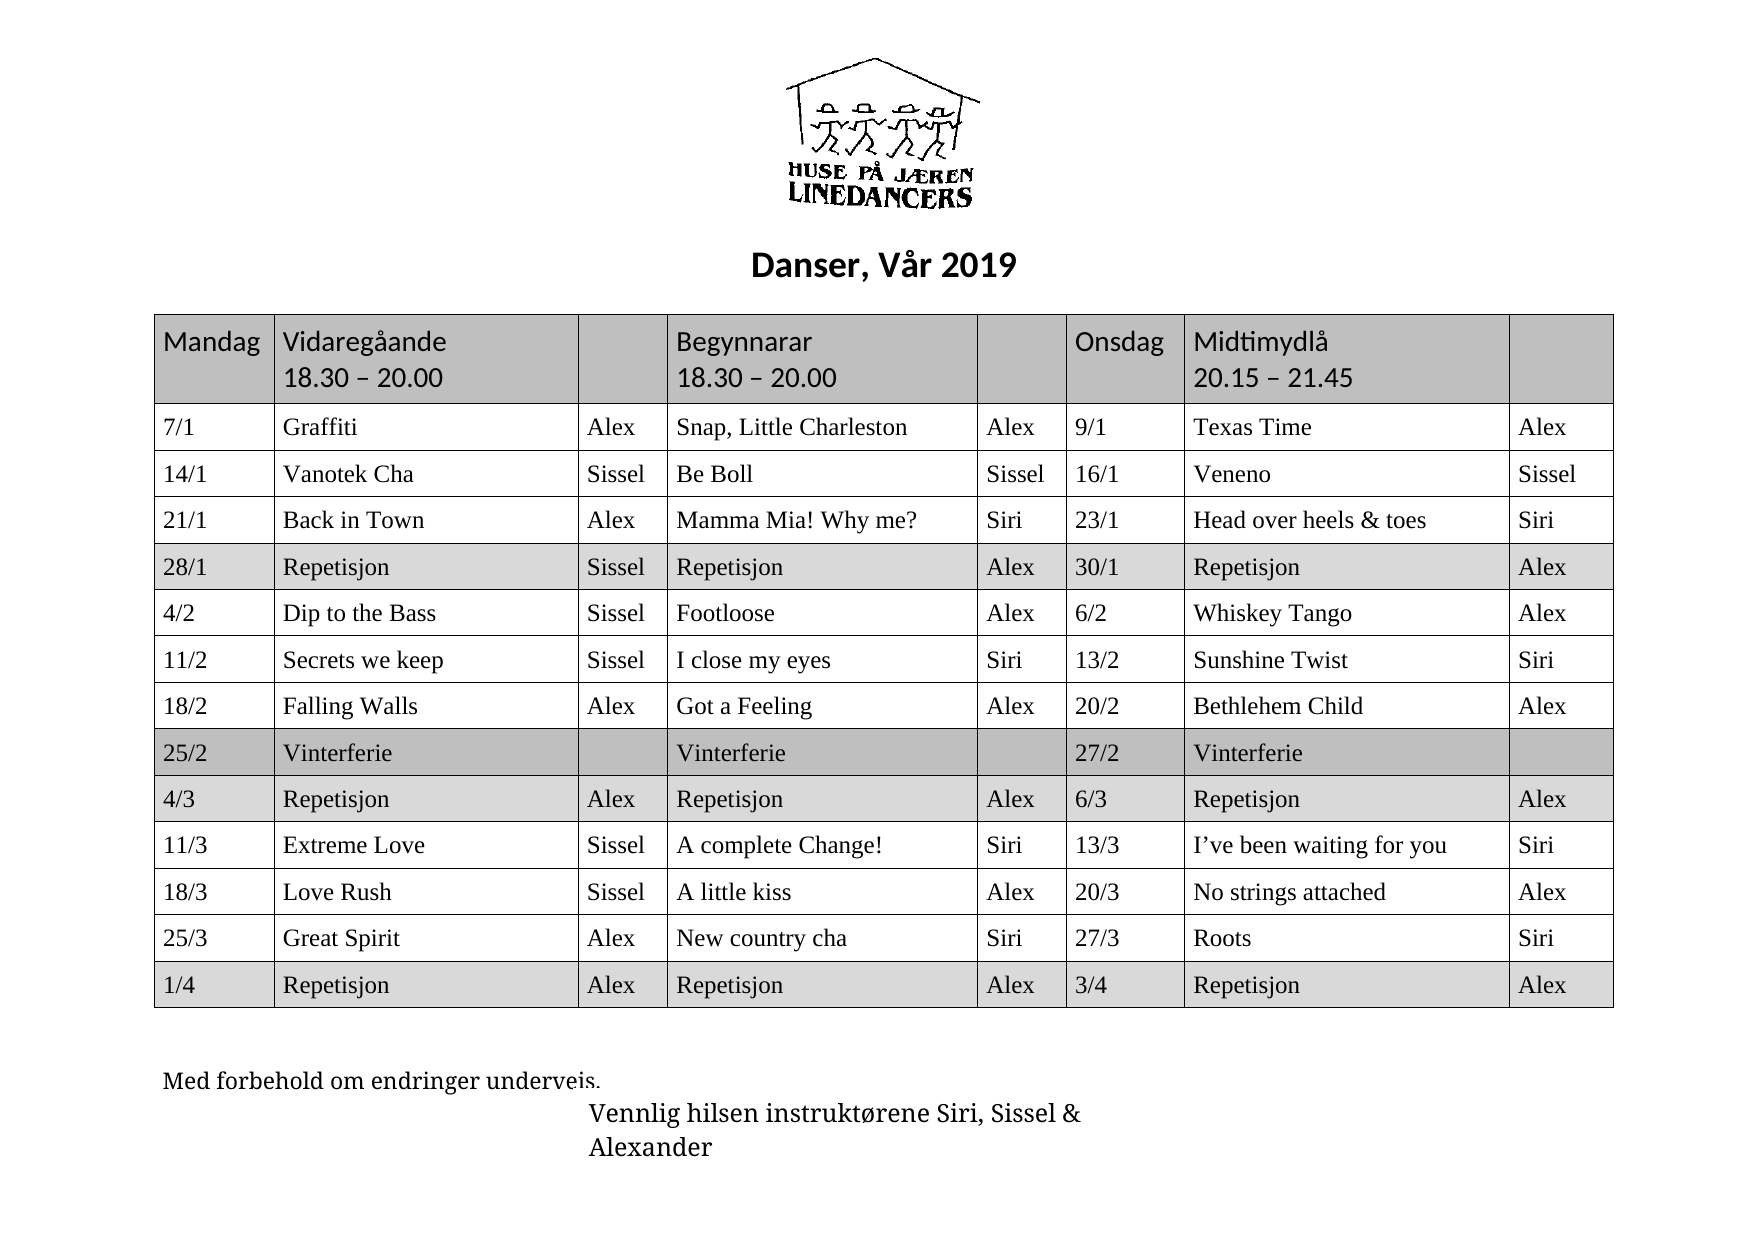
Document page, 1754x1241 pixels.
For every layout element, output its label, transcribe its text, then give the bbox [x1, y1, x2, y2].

table_cell Vinterferie [275, 729, 578, 775]
table_header Mandag [155, 315, 274, 403]
table_cell Siri [978, 822, 1066, 868]
table_cell Repetisjon [668, 544, 977, 589]
table_cell 3/4 [1067, 962, 1184, 1007]
table_header Midtimydlå 20.15 – 21.45 [1185, 315, 1509, 403]
table_cell Siri [1510, 915, 1613, 961]
table_cell Back in Town [275, 497, 578, 542]
table_header Vidaregåande 18.30 – 20.00 [275, 315, 578, 403]
table_cell Texas Time [1185, 404, 1509, 449]
table_cell Alex [579, 497, 667, 542]
table_cell Falling Walls [275, 683, 578, 728]
table_cell Alex [579, 776, 667, 821]
table_cell Alex [1510, 869, 1613, 914]
table_cell 27/3 [1067, 915, 1184, 961]
text Med forbehold om endringer underveis. [89, 1065, 1679, 1096]
table_cell Whiskey Tango [1185, 590, 1509, 635]
table_cell [978, 729, 1066, 775]
table_cell 13/3 [1067, 822, 1184, 868]
table_cell No strings attached [1185, 869, 1509, 914]
table_header Begynnarar 18.30 – 20.00 [668, 315, 977, 403]
table_cell 6/3 [1067, 776, 1184, 821]
table_cell 18/3 [155, 869, 274, 914]
table_cell Alex [978, 962, 1066, 1007]
table_cell 28/1 [155, 544, 274, 589]
table_cell Repetisjon [668, 962, 977, 1007]
table_cell Alex [978, 590, 1066, 635]
table_cell Alex [978, 404, 1066, 449]
table_cell 11/3 [155, 822, 274, 868]
table_cell Alex [1510, 776, 1613, 821]
table_cell Sissel [1510, 451, 1613, 496]
table_cell Repetisjon [1185, 544, 1509, 589]
text Danser, Vår 2019 [89, 241, 1679, 286]
table_cell 16/1 [1067, 451, 1184, 496]
table_cell 6/2 [1067, 590, 1184, 635]
table_cell Alex [978, 683, 1066, 728]
table_cell Sunshine Twist [1185, 636, 1509, 682]
table_header [1510, 315, 1613, 403]
table_cell Vinterferie [668, 729, 977, 775]
table_cell Footloose [668, 590, 977, 635]
table_cell Alex [579, 683, 667, 728]
table_cell 13/2 [1067, 636, 1184, 682]
table_cell A complete Change! [668, 822, 977, 868]
table_cell Sissel [579, 636, 667, 682]
table_cell Alex [978, 544, 1066, 589]
table_cell 27/2 [1067, 729, 1184, 775]
table_cell Snap, Little Charleston [668, 404, 977, 449]
table_header Onsdag [1067, 315, 1184, 403]
table_cell [579, 729, 667, 775]
table_cell 21/1 [155, 497, 274, 542]
table_cell Siri [978, 497, 1066, 542]
table_cell Got a Feeling [668, 683, 977, 728]
table_cell 9/1 [1067, 404, 1184, 449]
table_cell Dip to the Bass [275, 590, 578, 635]
table_cell New country cha [668, 915, 977, 961]
table_cell Siri [1510, 636, 1613, 682]
table_cell Siri [1510, 822, 1613, 868]
table_cell Love Rush [275, 869, 578, 914]
table_cell 11/2 [155, 636, 274, 682]
table_cell Sissel [579, 869, 667, 914]
table_cell 4/2 [155, 590, 274, 635]
table_cell Alex [1510, 544, 1613, 589]
table_cell Sissel [579, 590, 667, 635]
table_cell Be Boll [668, 451, 977, 496]
table_cell 20/3 [1067, 869, 1184, 914]
table_cell Repetisjon [275, 962, 578, 1007]
table_cell 25/2 [155, 729, 274, 775]
table_cell Great Spirit [275, 915, 578, 961]
table_cell Graffiti [275, 404, 578, 449]
table_cell 23/1 [1067, 497, 1184, 542]
table_cell Repetisjon [1185, 962, 1509, 1007]
table_cell Veneno [1185, 451, 1509, 496]
table_cell Alex [1510, 683, 1613, 728]
table_cell Secrets we keep [275, 636, 578, 682]
table_cell [1510, 729, 1613, 775]
table_cell Alex [1510, 962, 1613, 1007]
table_cell 20/2 [1067, 683, 1184, 728]
table_cell 7/1 [155, 404, 274, 449]
table_cell Siri [978, 636, 1066, 682]
table_cell A little kiss [668, 869, 977, 914]
table_cell 25/3 [155, 915, 274, 961]
table_cell Alex [579, 915, 667, 961]
table_cell Siri [1510, 497, 1613, 542]
table_cell Bethlehem Child [1185, 683, 1509, 728]
table_cell Repetisjon [275, 544, 578, 589]
table_cell 14/1 [155, 451, 274, 496]
picture [771, 40, 997, 216]
table_header [978, 315, 1066, 403]
table_cell Alex [1510, 404, 1613, 449]
table_cell Alex [978, 869, 1066, 914]
table_cell Vanotek Cha [275, 451, 578, 496]
table_cell Sissel [579, 822, 667, 868]
table_cell Repetisjon [275, 776, 578, 821]
table_cell Vinterferie [1185, 729, 1509, 775]
table_cell Repetisjon [668, 776, 977, 821]
table_cell Siri [978, 915, 1066, 961]
table_cell Sissel [579, 451, 667, 496]
table_cell Head over heels & toes [1185, 497, 1509, 542]
table_cell Sissel [978, 451, 1066, 496]
table_cell 1/4 [155, 962, 274, 1007]
table_cell Alex [579, 962, 667, 1007]
table_cell Mamma Mia! Why me? [668, 497, 977, 542]
table_cell I close my eyes [668, 636, 977, 682]
table_cell 18/2 [155, 683, 274, 728]
table_cell Repetisjon [1185, 776, 1509, 821]
table_cell Alex [579, 404, 667, 449]
table_cell I’ve been waiting for you [1185, 822, 1509, 868]
table_cell Alex [978, 776, 1066, 821]
table_cell 4/3 [155, 776, 274, 821]
table_cell 30/1 [1067, 544, 1184, 589]
table_cell Roots [1185, 915, 1509, 961]
table_cell Extreme Love [275, 822, 578, 868]
table_cell Alex [1510, 590, 1613, 635]
table_cell Sissel [579, 544, 667, 589]
table_header [579, 315, 667, 403]
